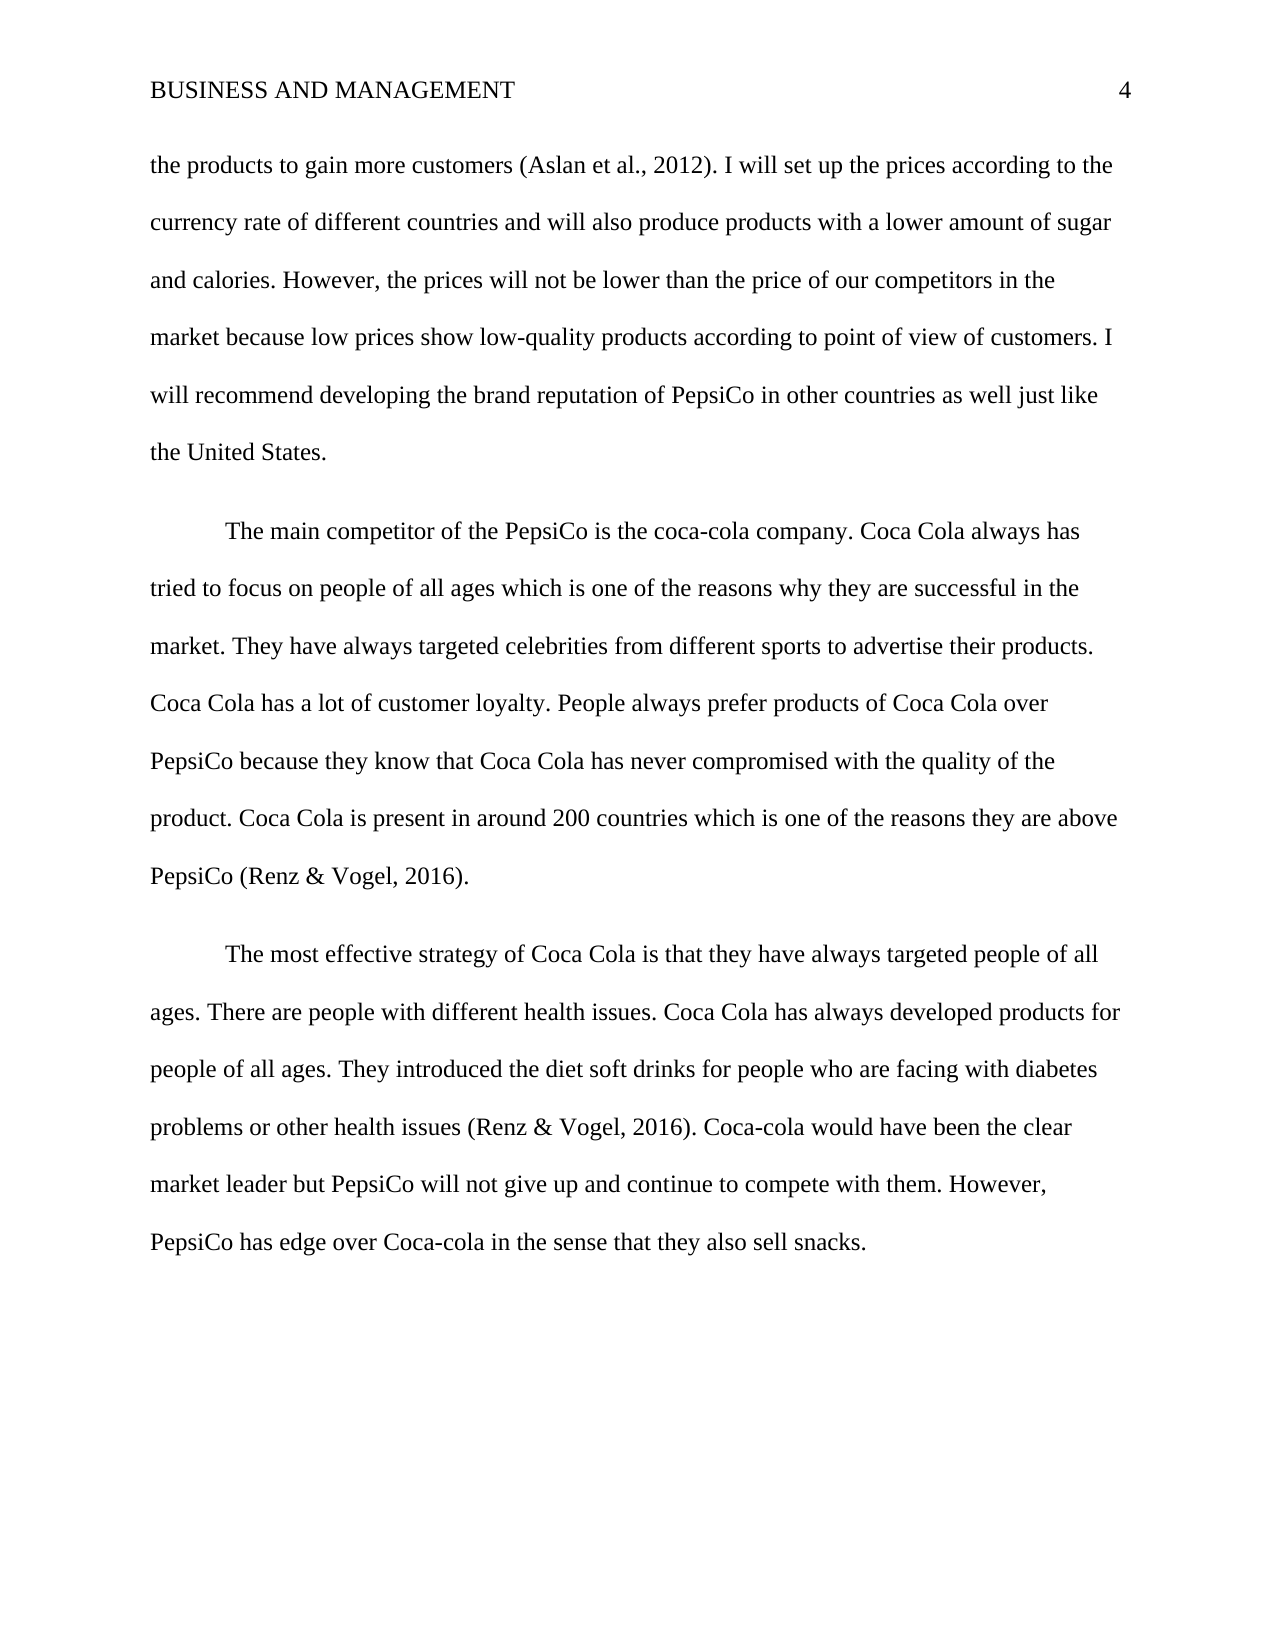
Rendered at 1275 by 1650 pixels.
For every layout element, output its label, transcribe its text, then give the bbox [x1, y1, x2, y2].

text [150, 150, 1125, 466]
text The most effective strategy of Coca Cola is that they have always targeted people of all ages. There are people with different health issues. Coca Cola has always developed products for people of all ages. They introduced the diet soft drinks for people who are facing with diabetes problems or other health issues (Renz & Vogel, 2016). Coca-cola would have been the clear market leader but PepsiCo will not give up and continue to compete with them. However, PepsiCo has edge over Coca-cola in the sense that they also sell snacks. [150, 939, 1125, 1255]
text The main competitor of the PepsiCo is the coca-cola company. Coca Cola always has tried to focus on people of all ages which is one of the reasons why they are successful in the market. They have always targeted celebrities from different sports to advertise their products. Coca Cola has a lot of customer loyalty. People always prefer products of Coca Cola over PepsiCo because they know that Coca Cola has never compromised with the quality of the product. Coca Cola is present in around 200 countries which is one of the reasons they are above PepsiCo (Renz & Vogel, 2016). [150, 516, 1125, 889]
